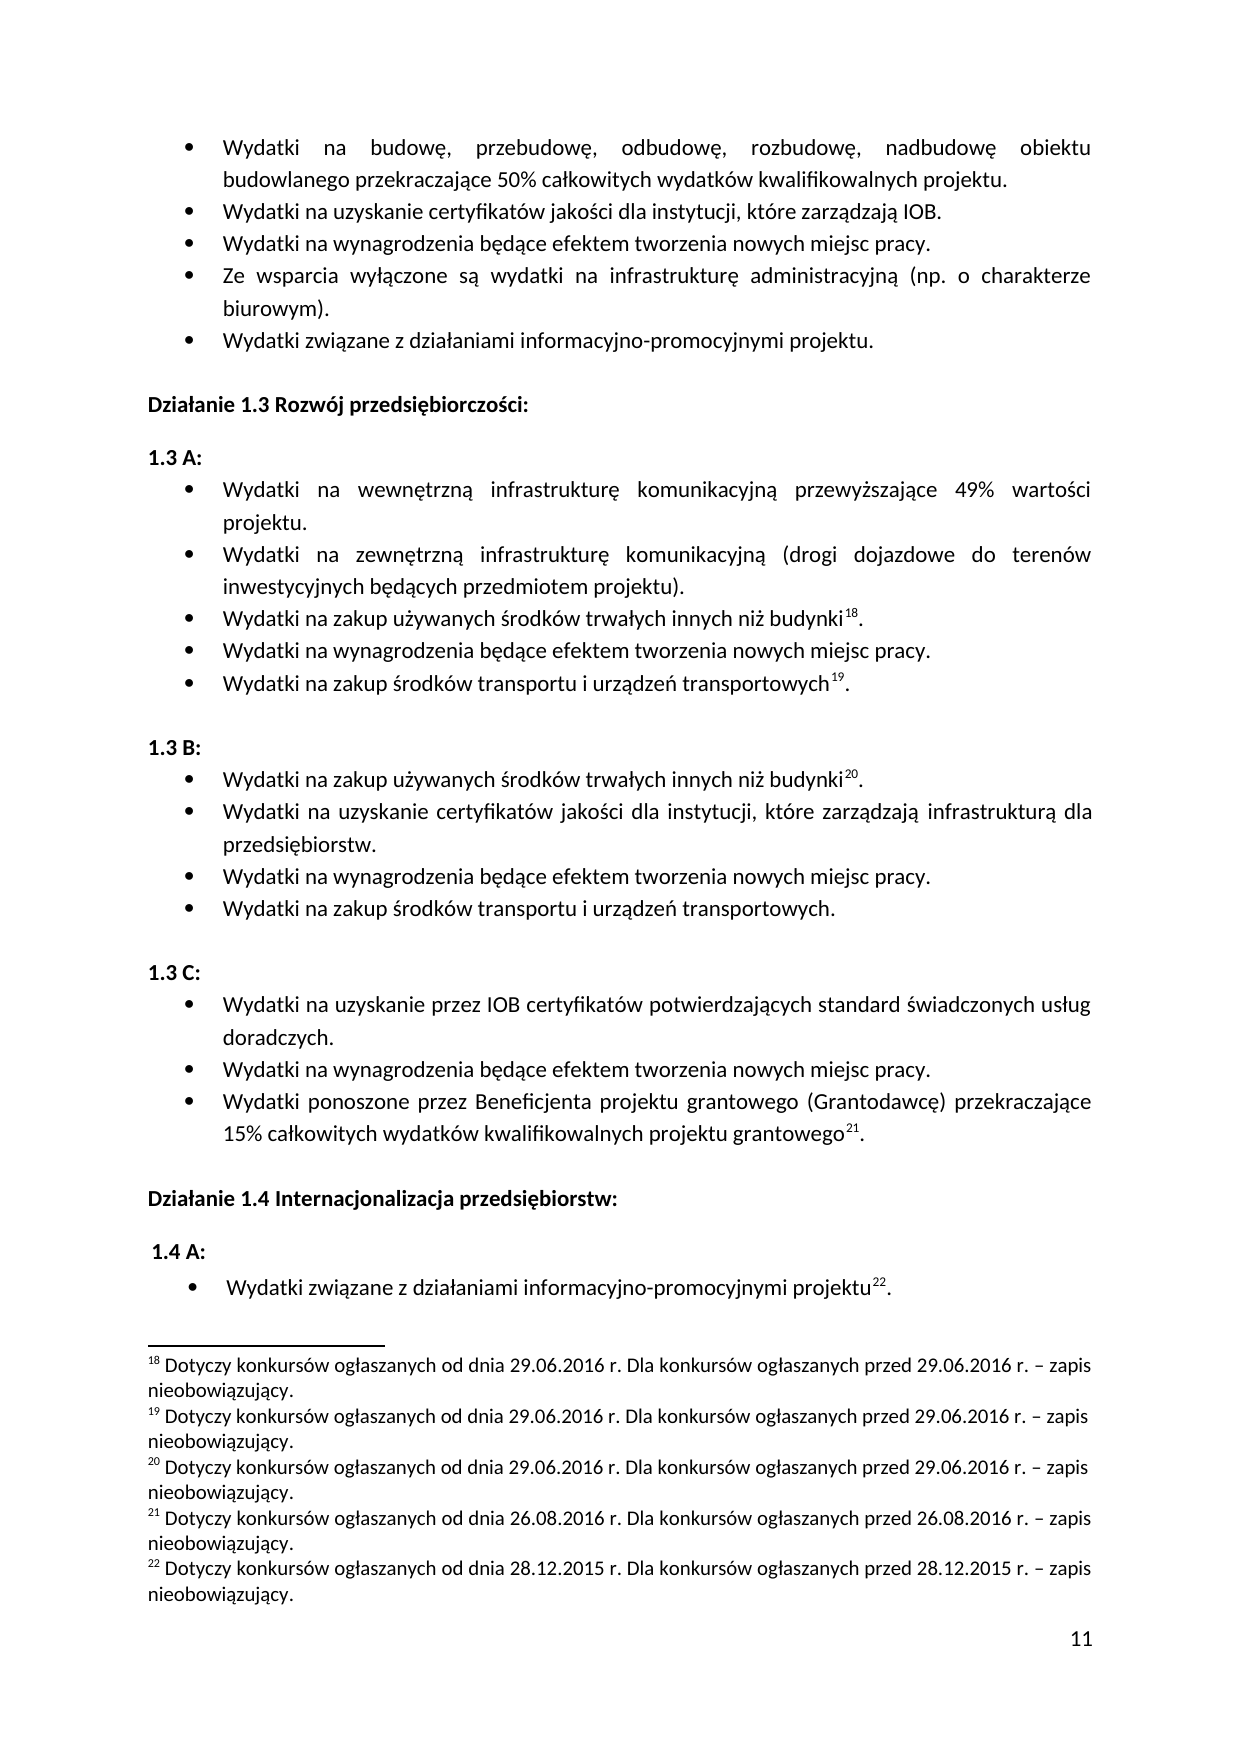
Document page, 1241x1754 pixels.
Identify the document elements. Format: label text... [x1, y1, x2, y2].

list Wydatki na wynagrodzenia będące efektem tworzenia nowych miejsc pracy. [185, 637, 1093, 664]
list Wydatki na wewnętrzną infrastrukturę komunikacyjną przewyższające 49% wartości projektu. [185, 476, 1093, 536]
list Wydatki na zakup używanych środków trwałych innych niż budynki. [185, 765, 1093, 793]
list Wydatki na zewnętrzną infrastrukturę komunikacyjną (drogi dojazdowe do terenów inwestycyjnych będących przedmiotem projektu). [185, 540, 1093, 600]
text 1.3 A: [148, 443, 1093, 471]
list Wydatki związane z działaniami informacyjno-promocyjnymi projektu. [188, 1273, 1093, 1301]
list Wydatki na wynagrodzenia będące efektem tworzenia nowych miejsc pracy. [185, 862, 1093, 890]
list Ze wsparcia wyłączone są wydatki na infrastrukturę administracyjną (np. o charakterze biurowym). [185, 262, 1093, 322]
text Działanie 1.4 Internacjonalizacja przedsiębiorstw: [148, 1184, 1093, 1212]
list Wydatki na wynagrodzenia będące efektem tworzenia nowych miejsc pracy. [185, 229, 1093, 257]
text Działanie 1.3 Rozwój przedsiębiorczości: [148, 390, 1093, 418]
list Wydatki na uzyskanie certyfikatów jakości dla instytucji, które zarządzają IOB. [185, 197, 1093, 225]
text 1.4 A: [151, 1237, 1093, 1265]
list Wydatki na wynagrodzenia będące efektem tworzenia nowych miejsc pracy. [185, 1055, 1093, 1083]
text 1.3 C: [148, 958, 1093, 986]
list Wydatki na budowę, przebudowę, odbudowę, rozbudowę, nadbudowę obiektu budowlanego przekraczające 50% całkowitych wydatków kwalifikowalnych projektu. [185, 133, 1093, 193]
list Wydatki na zakup używanych środków trwałych innych niż budynki. [185, 604, 1093, 632]
list Wydatki na zakup środków transportu i urządzeń transportowych. [185, 669, 1093, 697]
text 1.3 B: [148, 733, 1093, 761]
list Wydatki związane z działaniami informacyjno-promocyjnymi projektu. [185, 326, 1093, 354]
list Wydatki na uzyskanie certyfikatów jakości dla instytucji, które zarządzają infrastrukturą dla przedsiębiorstw. [185, 797, 1093, 858]
list Wydatki na zakup środków transportu i urządzeń transportowych. [185, 894, 1093, 922]
list Wydatki ponoszone przez Beneficjenta projektu grantowego (Grantodawcę) przekraczające 15% całkowitych wydatków kwalifikowalnych projektu grantowego. [185, 1087, 1093, 1147]
list Wydatki na uzyskanie przez IOB certyfikatów potwierdzających standard świadczonych usług doradczych. [185, 991, 1093, 1051]
